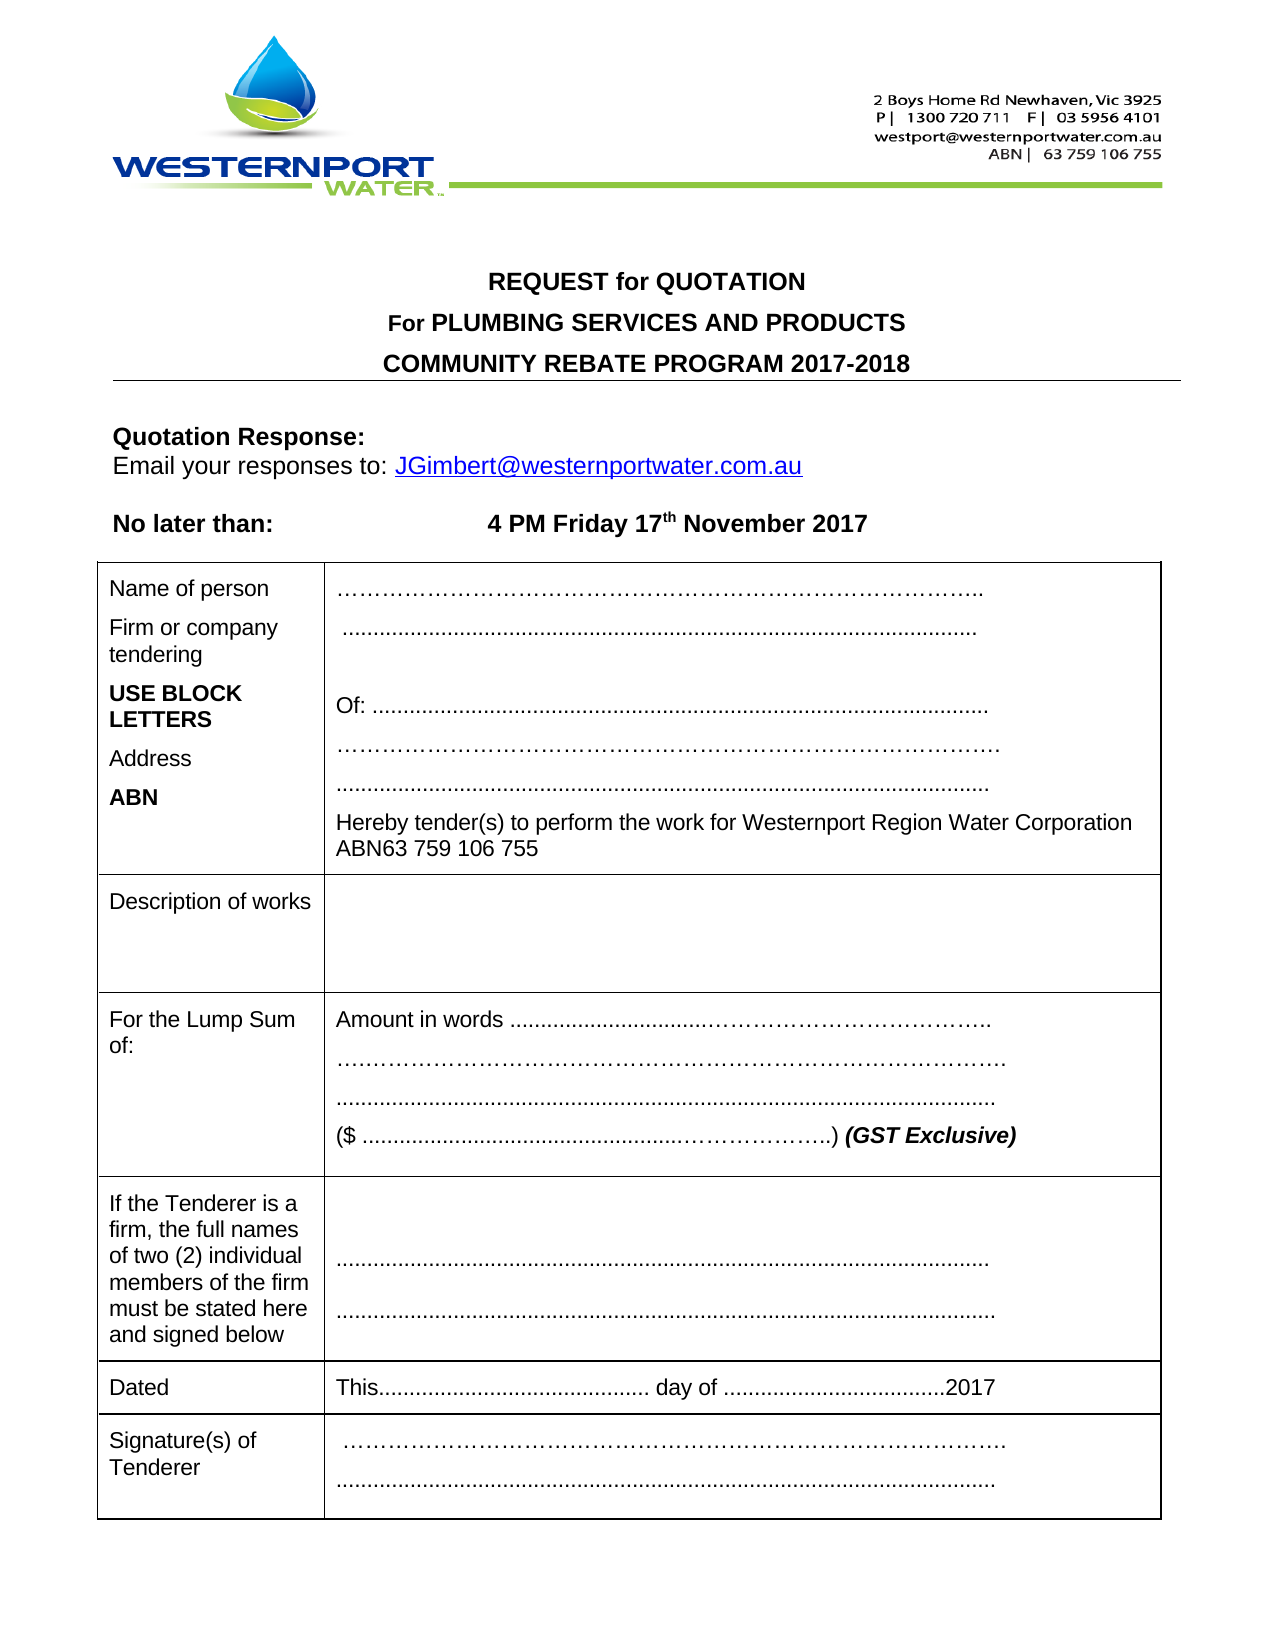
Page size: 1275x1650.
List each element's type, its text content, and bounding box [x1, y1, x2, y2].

table_cell .......................................................................................................... ........................................................................................................... [325, 1177, 1160, 1360]
table_cell This............................................ day of ....................................2017 [325, 1362, 1160, 1413]
table_cell [325, 875, 1160, 992]
list COMMUNITY REBATE PROGRAM 2017-2018 [112, 349, 1181, 381]
table_header ………………………………………………………………………….. ....................................................................................................... Of: .................................................................................................... ……………………………………………………………………………. .......................................................................................................... Hereby tender(s) to perform the work for Westernport Region Water Corporation ABN [325, 563, 1160, 874]
table_cell Signature(s) of Tenderer [98, 1414, 324, 1518]
table_cell If the Tenderer is a firm, the full names of two (2) individual members of the firm must be stated here and signed below [98, 1177, 324, 1360]
table_cell Description of works [98, 875, 324, 992]
table_cell Dated [98, 1361, 324, 1413]
picture [112, 18, 1163, 200]
text Quotation Response: [112, 422, 1181, 451]
text No later than: 4 PM Friday 17th November 2017 [112, 509, 1181, 537]
list REQUEST for QUOTATION [112, 267, 1181, 296]
table_cell For the Lump Sum of: [98, 993, 324, 1176]
table_cell Amount in words ................................……………………………….. ….…………………………………………………………………………. ........................................................................................................... ($ ....................................................………………..) (GST Exclusive) [325, 993, 1160, 1176]
table_header Name of person Firm or company tendering USE BLOCK LETTERS Address ABN [98, 563, 324, 874]
text Email your responses to: JGimbert@westernportwater.com.au [112, 451, 1181, 480]
list For PLUMBING SERVICES AND PRODUCTS [112, 308, 1181, 337]
table_cell ……………………………………………………………………………. ........................................................................................................... [325, 1415, 1160, 1518]
